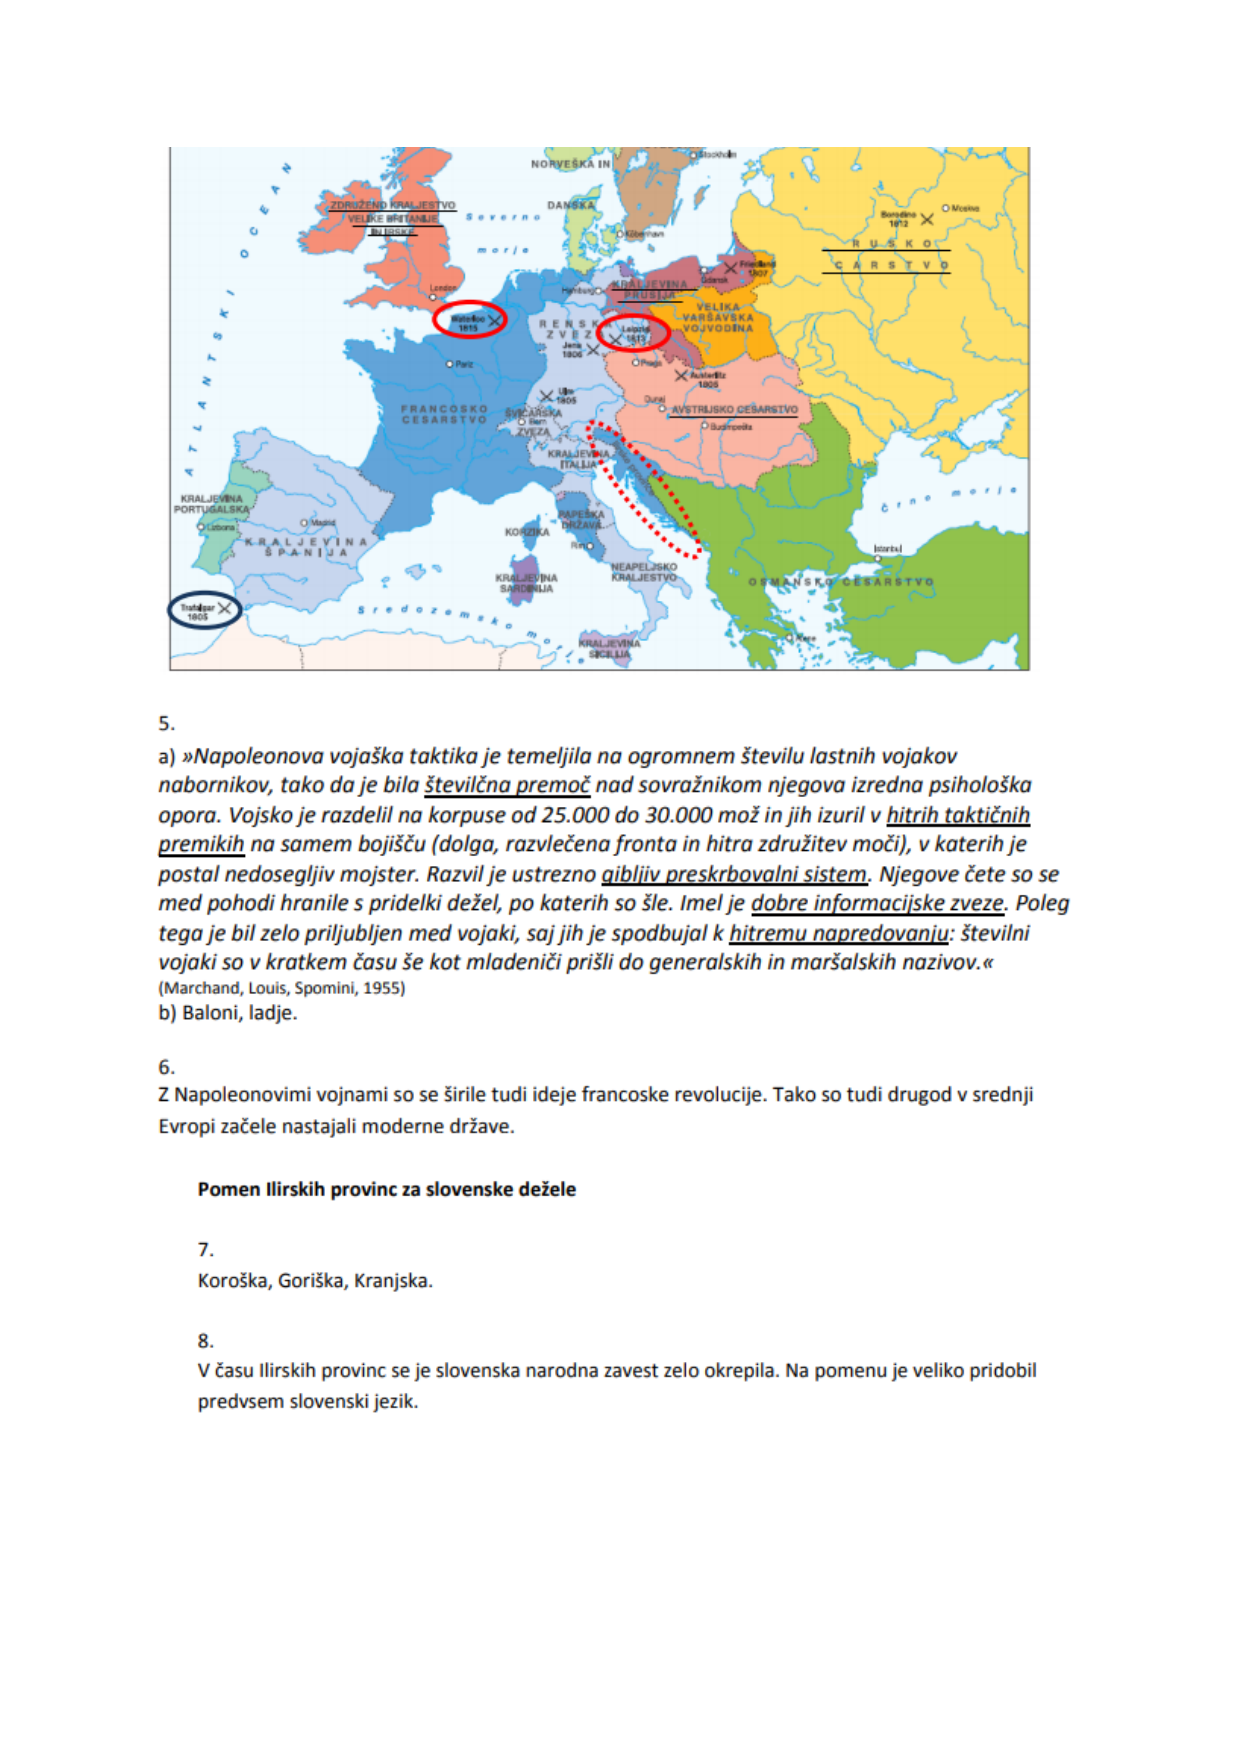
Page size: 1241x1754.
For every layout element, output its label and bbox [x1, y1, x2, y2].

picture [147, 147, 1093, 1156]
picture [147, 1174, 1092, 1442]
